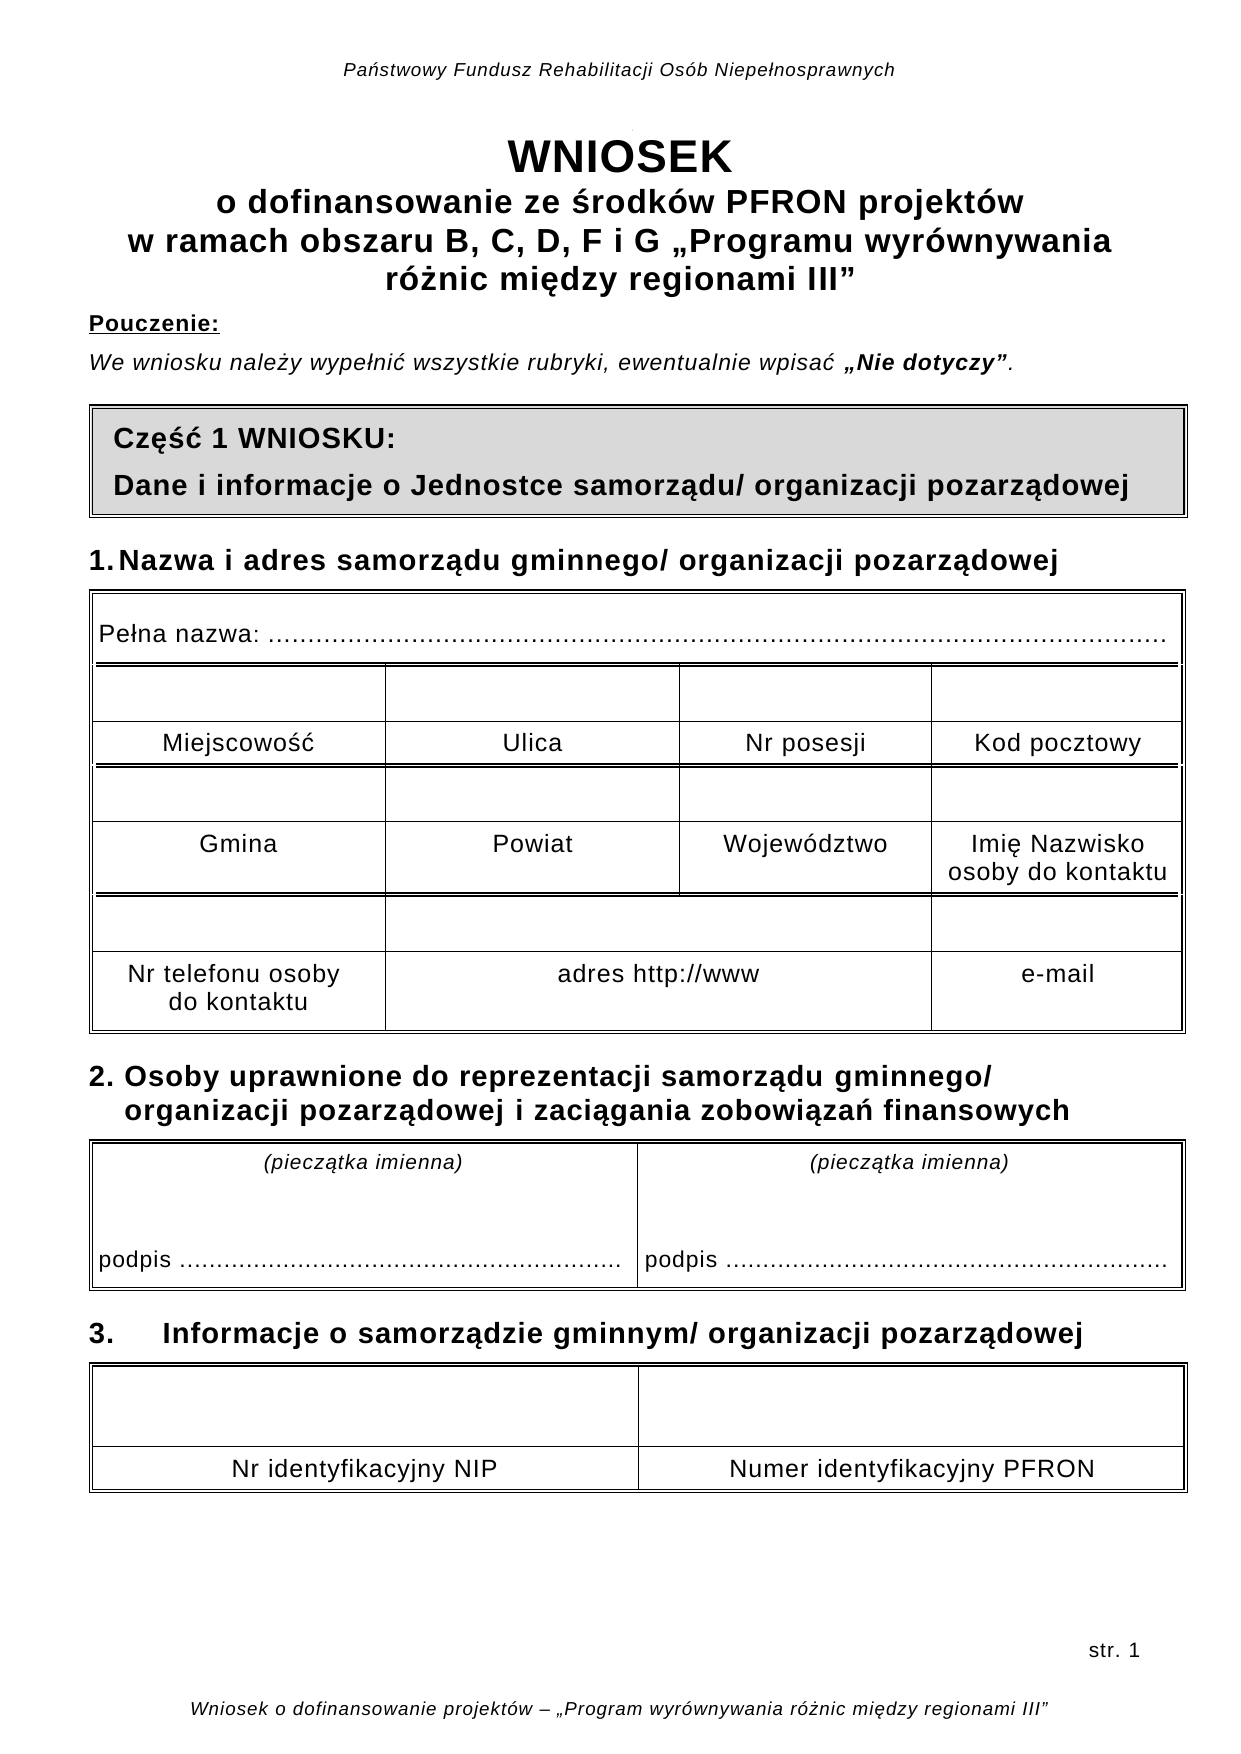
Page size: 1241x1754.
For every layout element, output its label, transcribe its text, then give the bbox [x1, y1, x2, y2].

table_cell [91, 892, 385, 951]
table_header Pełna nazwa: ................................................................................................................. [93, 594, 1181, 662]
table_cell adres http://www [386, 952, 931, 1029]
table_cell [932, 763, 1184, 821]
table_header [93, 1367, 638, 1446]
subtitle w ramach obszaru B, C, D, F i G „Programu wyrównywania różnic między regionami III” [89, 221, 1152, 298]
table_cell [932, 892, 1184, 951]
table_header (pieczątka imienna) podpis ............................................................ [93, 1144, 637, 1287]
table_cell Województwo [680, 822, 931, 892]
table_cell e-mail [932, 952, 1181, 1029]
subtitle WNIOSEK [89, 130, 1152, 183]
table_cell [386, 897, 931, 951]
table_header (pieczątka imienna) podpis ............................................................ [638, 1144, 1181, 1287]
table_cell [680, 667, 931, 721]
text 3. Informacje o samorządzie gminnym/ organizacji pozarządowej [89, 1316, 1152, 1350]
subtitle o dofinansowanie ze środków PFRON projektów [89, 183, 1152, 221]
table_cell [680, 768, 931, 821]
table_header Część 1 WNIOSKU: Dane i informacje o Jednostce samorządu/ organizacji pozarządowej [93, 409, 1183, 514]
table_cell Nr identyfikacyjny NIP [93, 1447, 638, 1488]
table_cell [91, 662, 385, 721]
text We wniosku należy wypełnić wszystkie rubryki, ewentualnie wpisać „Nie dotyczy”. [89, 349, 1152, 376]
table_cell Miejscowość [93, 722, 385, 763]
table_cell [932, 662, 1184, 721]
table_cell [386, 667, 679, 721]
table_cell [386, 768, 679, 821]
table_cell Imię Nazwisko osoby do kontaktu [932, 822, 1181, 892]
text 2. Osoby uprawnione do reprezentacji samorządu gminnego/ organizacji pozarządowej i zaciągania zobowiązań finansowych [89, 1059, 1152, 1126]
table_cell Numer identyfikacyjny PFRON [639, 1447, 1183, 1488]
text 1. Nazwa i adres samorządu gminnego/ organizacji pozarządowej [89, 543, 1152, 577]
table_cell Kod pocztowy [932, 722, 1181, 763]
table_cell Nr telefonu osoby do kontaktu [93, 952, 385, 1029]
table_header [639, 1367, 1183, 1446]
table_cell Powiat [386, 822, 679, 892]
table_cell Nr posesji [680, 722, 931, 763]
table_cell Gmina [93, 822, 385, 892]
table_cell [91, 763, 385, 821]
table_cell Ulica [386, 722, 679, 763]
text Pouczenie: [89, 310, 1152, 337]
